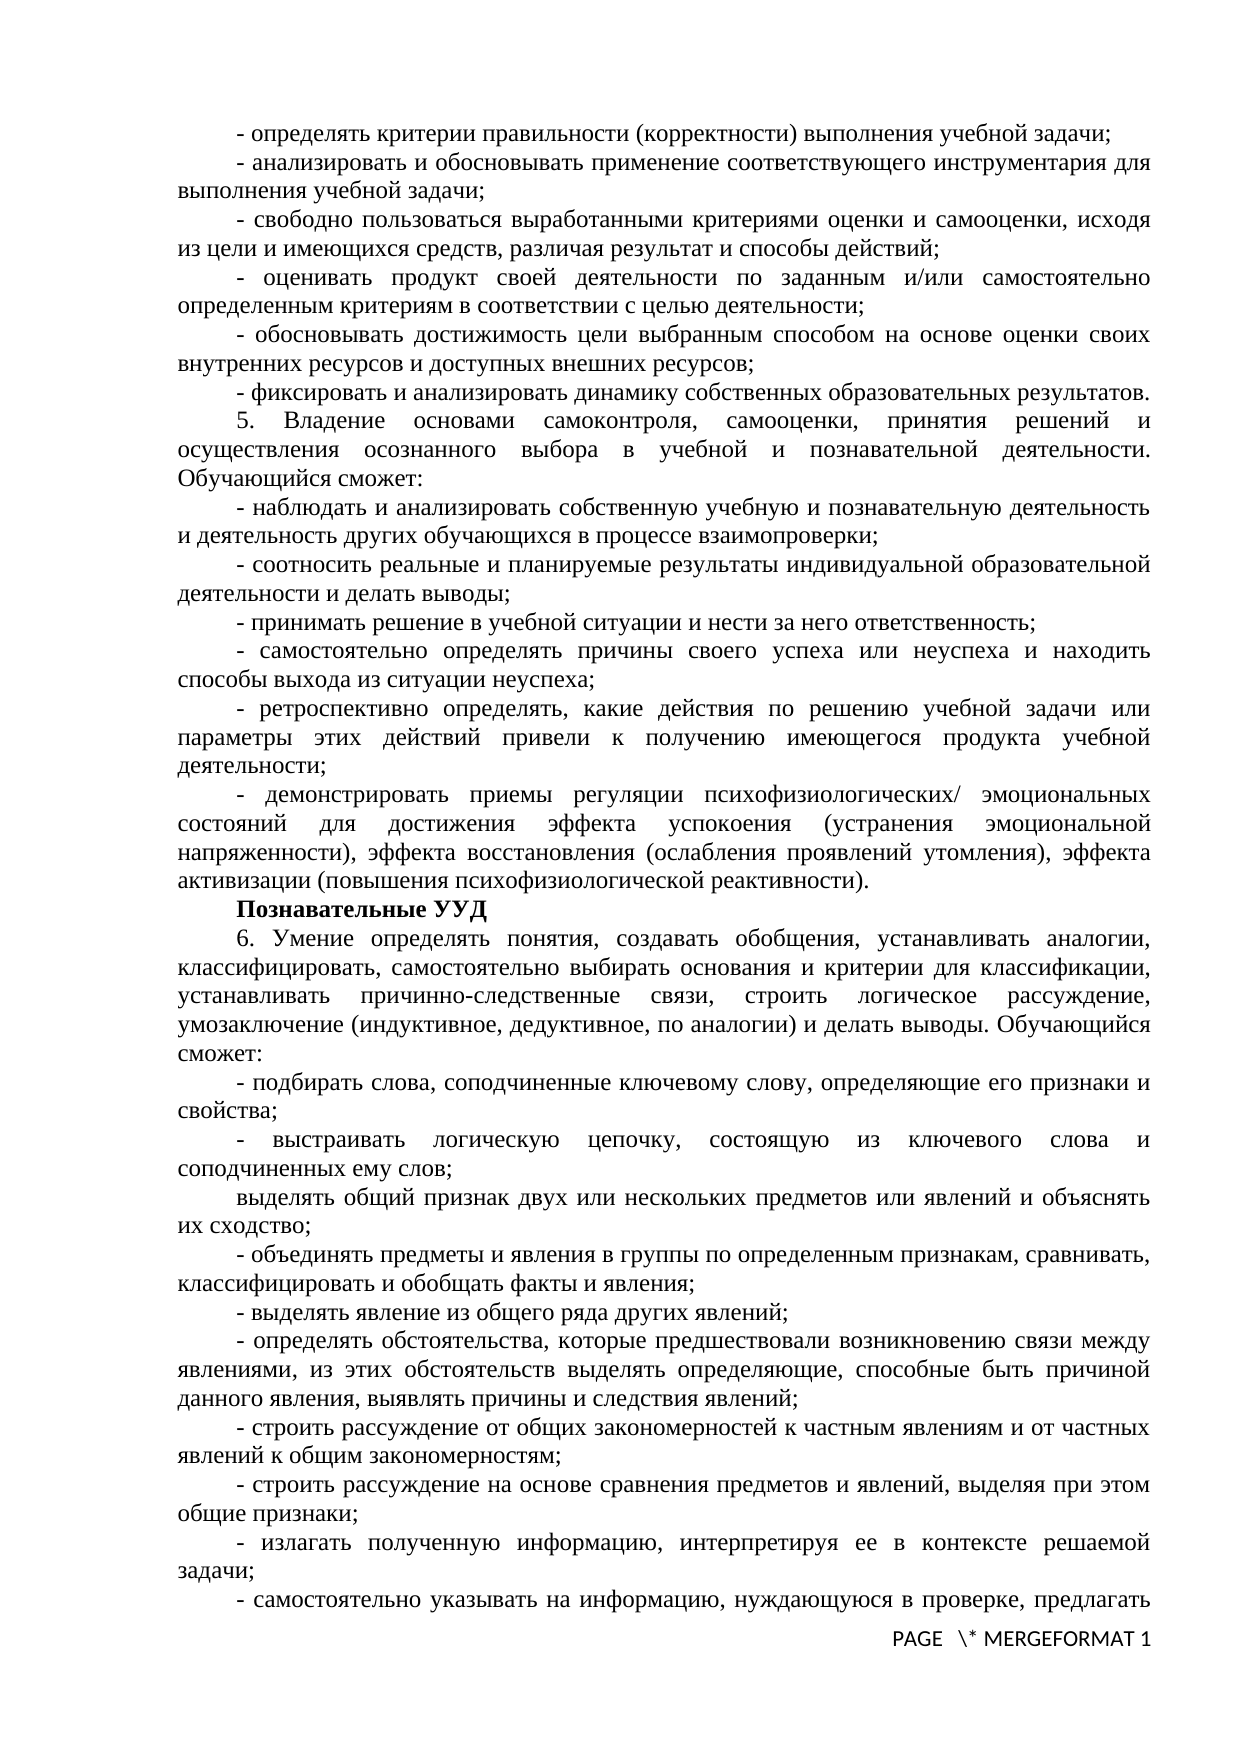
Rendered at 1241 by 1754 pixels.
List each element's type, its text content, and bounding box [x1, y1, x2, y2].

text выделять общий признак двух или нескольких предметов или явлений и объяснять их сходство; [177, 1182, 1152, 1239]
text - обосновывать достижимость цели выбранным способом на основе оценки своих внутренних ресурсов и доступных внешних ресурсов; [177, 319, 1152, 377]
text Познавательные УУД [177, 894, 1152, 923]
text 6. Умение определять понятия, создавать обобщения, устанавливать аналогии, классифицировать, самостоятельно выбирать основания и критерии для классификации, устанавливать причинно-следственные связи, строить логическое рассуждение, умозаключение (индуктивное, дедуктивное, по аналогии) и делать выводы. Обучающийся сможет: [177, 923, 1152, 1067]
text - соотносить реальные и планируемые результаты индивидуальной образовательной деятельности и делать выводы; [177, 549, 1152, 607]
text - определять обстоятельства, которые предшествовали возникновению связи между явлениями, из этих обстоятельств выделять определяющие, способные быть причиной данного явления, выявлять причины и следствия явлений; [177, 1326, 1152, 1412]
text 5. Владение основами самоконтроля, самооценки, принятия решений и осуществления осознанного выбора в учебной и познавательной деятельности. Обучающийся сможет: [177, 406, 1152, 492]
text - выстраивать логическую цепочку, состоящую из ключевого слова и соподчиненных ему слов; [177, 1124, 1152, 1182]
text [177, 1584, 1152, 1613]
text - определять критерии правильности (корректности) выполнения учебной задачи; [177, 118, 1152, 147]
text - анализировать и обосновывать применение соответствующего инструментария для выполнения учебной задачи; [177, 147, 1152, 204]
text - принимать решение в учебной ситуации и нести за него ответственность; [177, 607, 1152, 636]
text - выделять явление из общего ряда других явлений; [177, 1297, 1152, 1326]
text - свободно пользоваться выработанными критериями оценки и самооценки, исходя из цели и имеющихся средств, различая результат и способы действий; [177, 204, 1152, 262]
text - подбирать слова, соподчиненные ключевому слову, определяющие его признаки и свойства; [177, 1067, 1152, 1124]
text - демонстрировать приемы регуляции психофизиологических/ эмоциональных состояний для достижения эффекта успокоения (устранения эмоциональной напряженности), эффекта восстановления (ослабления проявлений утомления), эффекта активизации (повышения психофизиологической реактивности). [177, 779, 1152, 894]
text - излагать полученную информацию, интерпретируя ее в контексте решаемой задачи; [177, 1527, 1152, 1584]
text - оценивать продукт своей деятельности по заданным и/или самостоятельно определенным критериям в соответствии с целью деятельности; [177, 262, 1152, 319]
text - фиксировать и анализировать динамику собственных образовательных результатов. [177, 377, 1152, 406]
text - наблюдать и анализировать собственную учебную и познавательную деятельность и деятельность других обучающихся в процессе взаимопроверки; [177, 492, 1152, 549]
text - объединять предметы и явления в группы по определенным признакам, сравнивать, классифицировать и обобщать факты и явления; [177, 1239, 1152, 1297]
text - самостоятельно определять причины своего успеха или неуспеха и находить способы выхода из ситуации неуспеха; [177, 636, 1152, 693]
text - ретроспективно определять, какие действия по решению учебной задачи или параметры этих действий привели к получению имеющегося продукта учебной деятельности; [177, 693, 1152, 779]
text - строить рассуждение от общих закономерностей к частным явлениям и от частных явлений к общим закономерностям; [177, 1412, 1152, 1469]
text - строить рассуждение на основе сравнения предметов и явлений, выделяя при этом общие признаки; [177, 1469, 1152, 1527]
